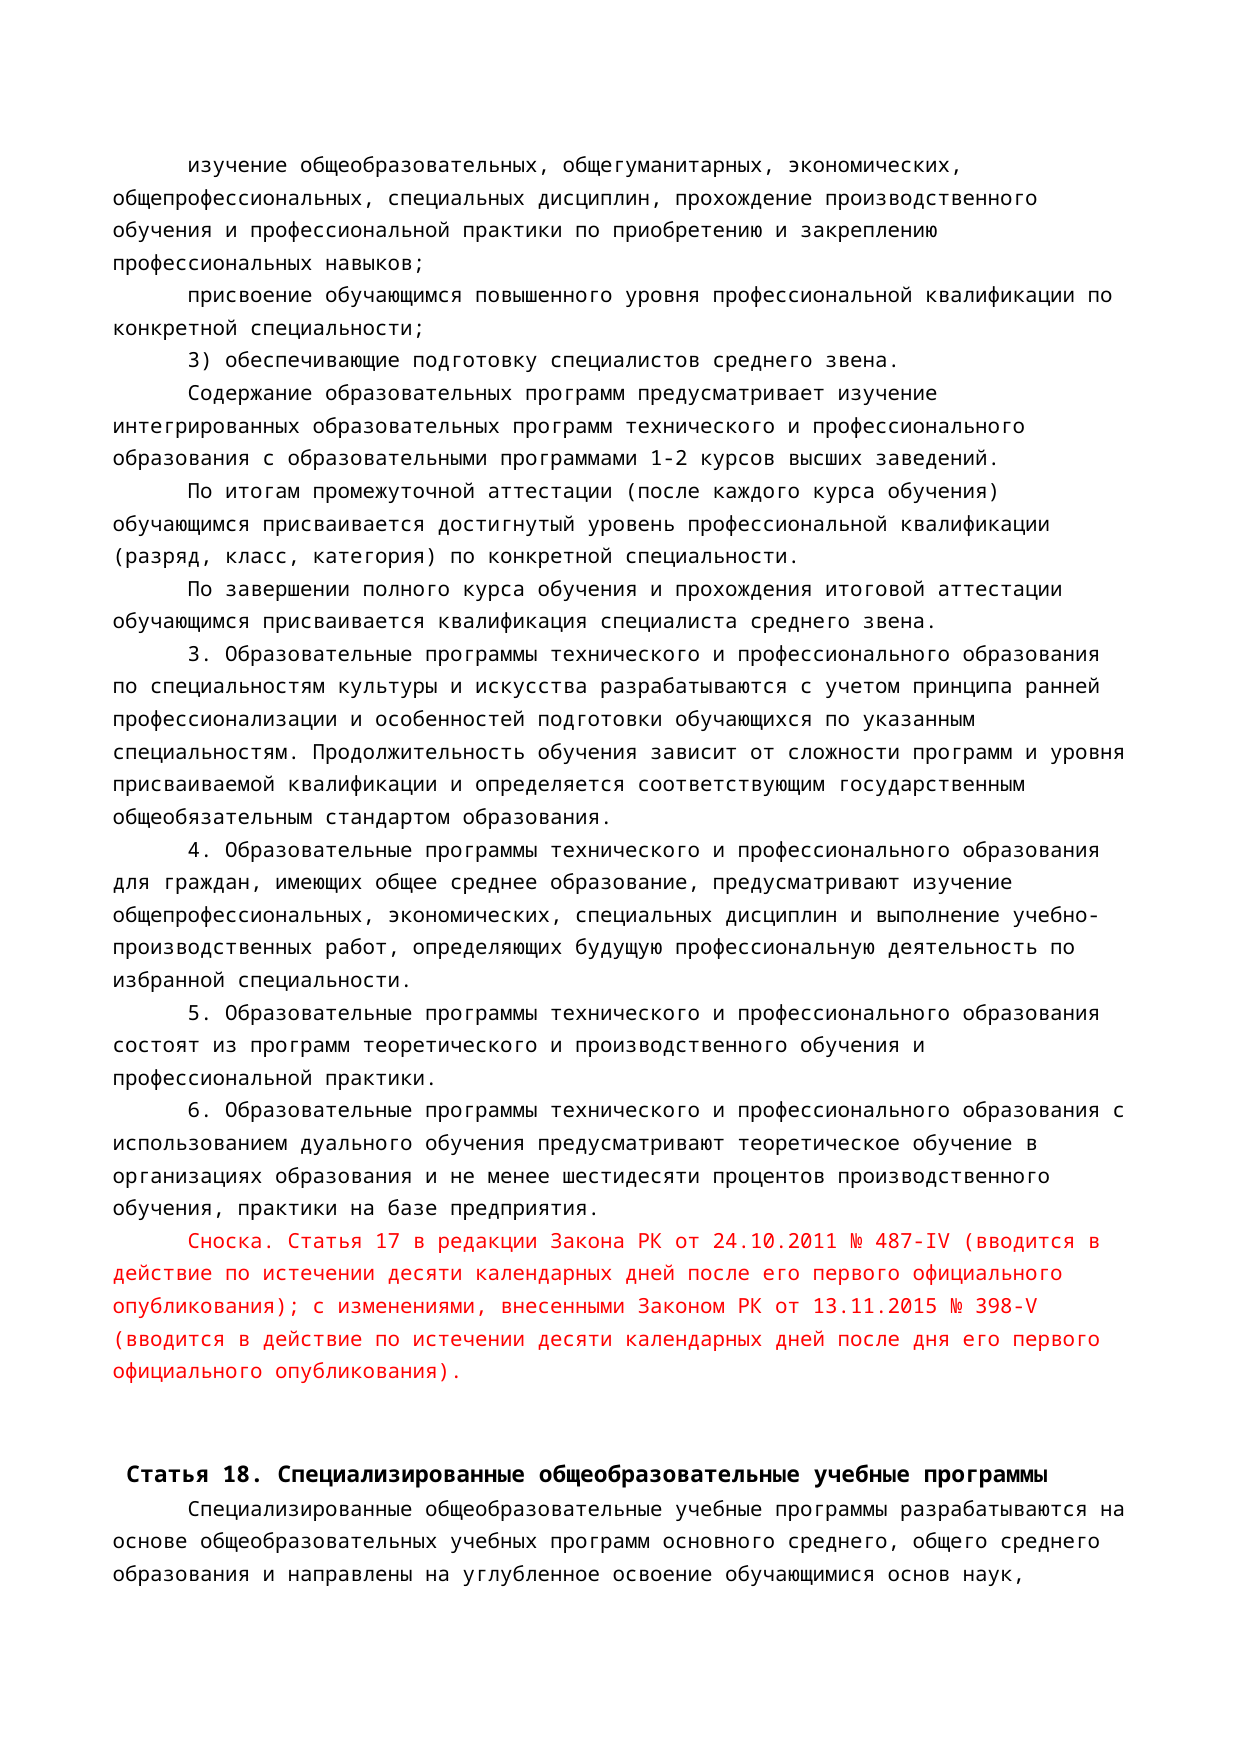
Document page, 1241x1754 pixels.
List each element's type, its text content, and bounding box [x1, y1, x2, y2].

text 3) обеспечивающие подготовку специалистов среднего звена. [112, 346, 1128, 374]
text присвоение обучающимся повышенного уровня профессиональной квалификации по конкретной специальности; [112, 280, 1128, 341]
text Статья 18. Специализированные общеобразовательные учебные программы [112, 1458, 1128, 1489]
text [112, 1494, 1128, 1588]
text По завершении полного курса обучения и прохождения итоговой аттестации обучающимся присваивается квалификация специалиста среднего звена. [112, 574, 1128, 635]
text 3. Образовательные программы технического и профессионального образования по специальностям культуры и искусства разрабатываются с учетом принципа ранней профессионализации и особенностей подготовки обучающихся по указанным специальностям. Продолжительность обучения зависит от сложности программ и уровня присваиваемой квалификации и определяется соответствующим государственным общеобязательным стандартом образования. [112, 639, 1128, 831]
text 4. Образовательные программы технического и профессионального образования для граждан, имеющих общее среднее образование, предусматривают изучение общепрофессиональных, экономических, специальных дисциплин и выполнение учебно-производственных работ, определяющих будущую профессиональную деятельность по избранной специальности. [112, 835, 1128, 993]
text 5. Образовательные программы технического и профессионального образования состоят из программ теоретического и производственного обучения и профессиональной практики. [112, 998, 1128, 1091]
text Сноска. Статья 17 в редакции Закона РК от 24.10.2011 № 487-IV (вводится в действие по истечении десяти календарных дней после его первого официального опубликования); с изменениями, внесенными Законом РК от 13.11.2015 № 398-V (вводится в действие по истечении десяти календарных дней после дня его первого официального опубликования). [112, 1226, 1128, 1453]
text изучение общеобразовательных, общегуманитарных, экономических, общепрофессиональных, специальных дисциплин, прохождение производственного обучения и профессиональной практики по приобретению и закреплению профессиональных навыков; [112, 150, 1128, 276]
text По итогам промежуточной аттестации (после каждого курса обучения) обучающимся присваивается достигнутый уровень профессиональной квалификации (разряд, класс, категория) по конкретной специальности. [112, 476, 1128, 570]
text 6. Образовательные программы технического и профессионального образования с использованием дуального обучения предусматривают теоретическое обучение в организациях образования и не менее шестидесяти процентов производственного обучения, практики на базе предприятия. [112, 1096, 1128, 1222]
text Содержание образовательных программ предусматривает изучение интегрированных образовательных программ технического и профессионального образования с образовательными программами 1-2 курсов высших заведений. [112, 378, 1128, 472]
